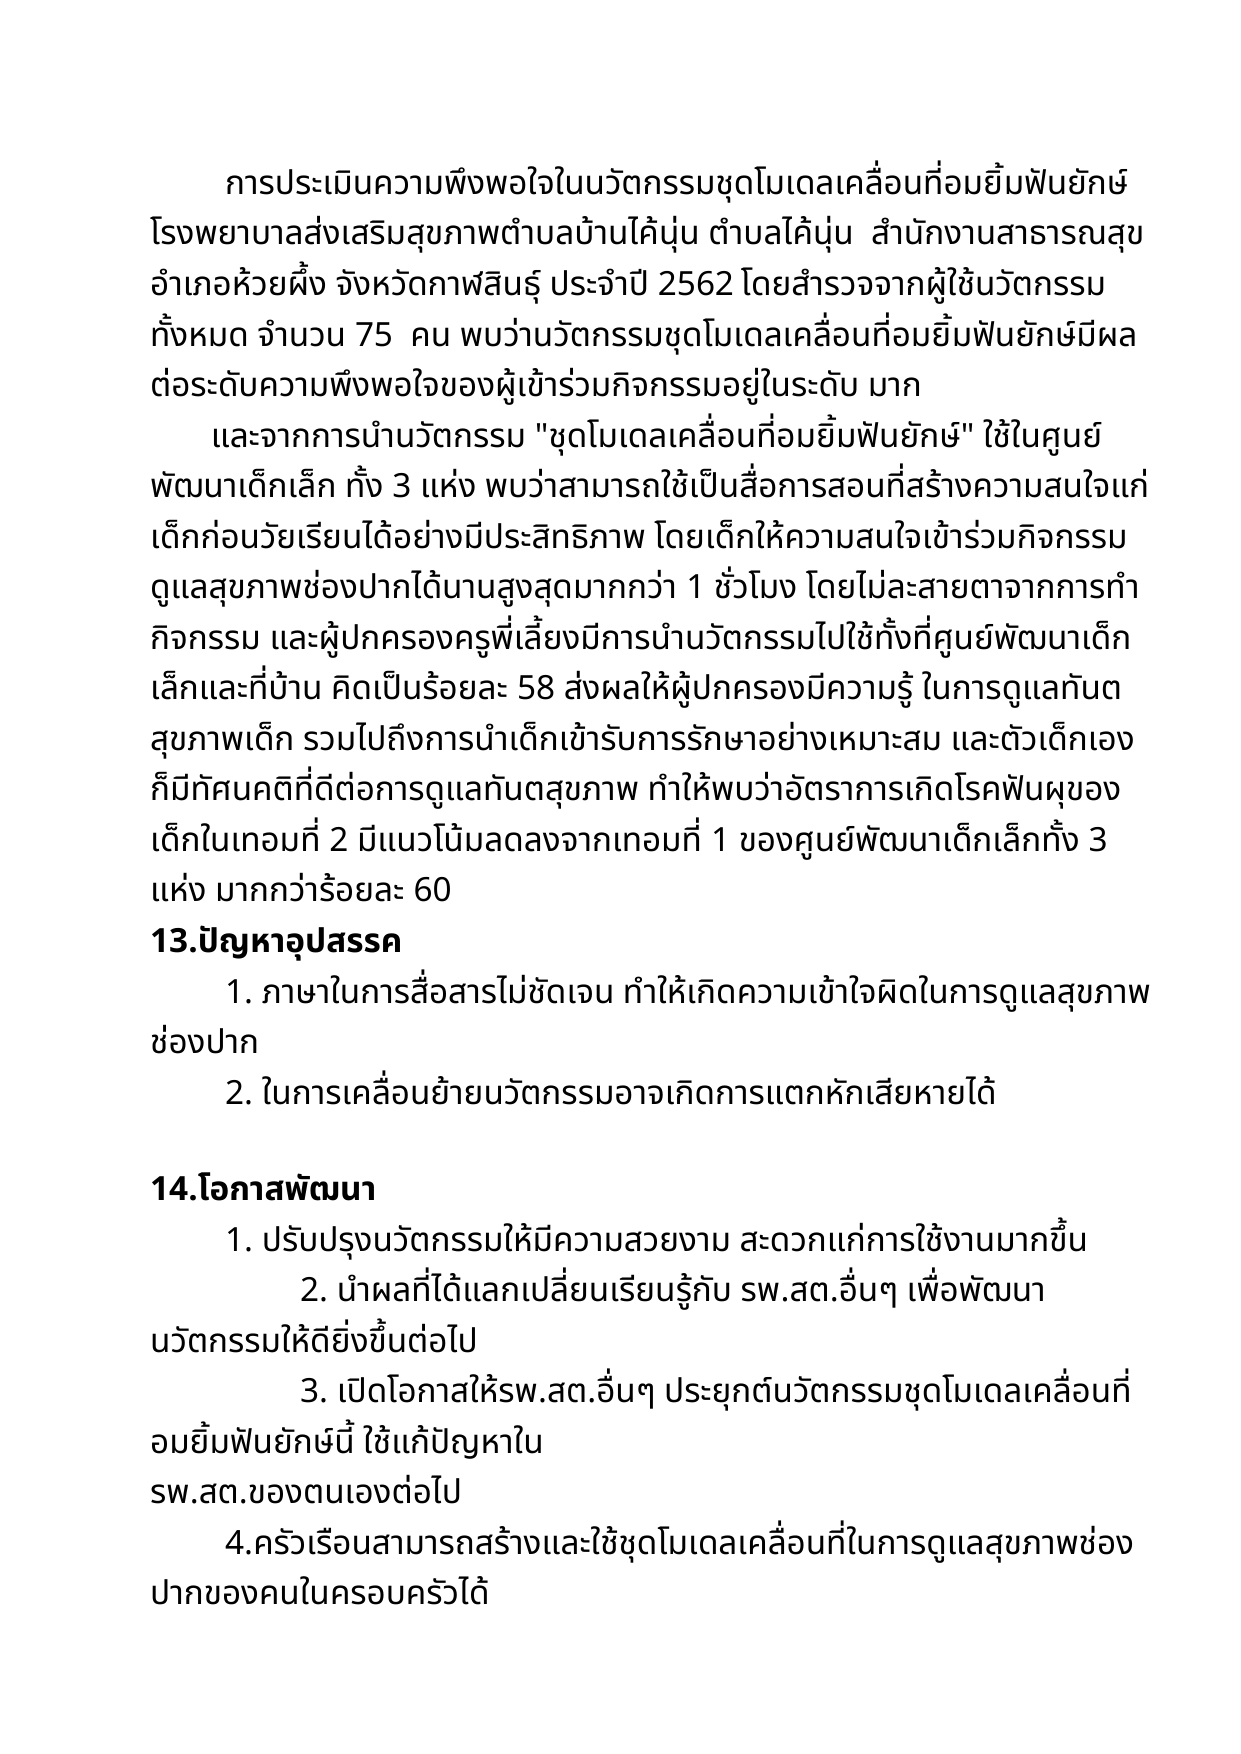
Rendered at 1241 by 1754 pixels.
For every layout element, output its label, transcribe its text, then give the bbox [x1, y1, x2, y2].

text 2. ในการเคลื่อนย้ายนวัตกรรมอาจเกิดการแตกหักเสียหายได้ [150, 1069, 1152, 1119]
text รพ.สต.ของตนเองต่อไป [150, 1468, 1152, 1519]
text 13.ปัญหาอุปสรรค [150, 917, 1152, 967]
text การประเมินความพึงพอใจในนวัตกรรมชุดโมเดลเคลื่อนที่อมยิ้มฟันยักษ์ โรงพยาบาลส่งเสริมสุขภาพตำบลบ้านไค้นุ่น ตำบลไค้นุ่น สำนักงานสาธารณสุขอำเภอห้วยผึ้ง จังหวัดกาฬสินธุ์ ประจำปี 2562โดยสำรวจจากผู้ใช้นวัตกรรมทั้งหมด จำนวน 75 คน พบว่านวัตกรรมชุดโมเดลเคลื่อนที่อมยิ้มฟันยักษ์มีผลต่อระดับความพึงพอใจของผู้เข้าร่วมกิจกรรมอยู่ในระดับ มาก [150, 159, 1152, 411]
text 1. ภาษาในการสื่อสารไม่ชัดเจน ทำให้เกิดความเข้าใจผิดในการดูแลสุขภาพช่องปาก [150, 967, 1152, 1069]
text 14.โอกาสพัฒนา [150, 1165, 1152, 1215]
text 4.ครัวเรือนสามารถสร้างและใช้ชุดโมเดลเคลื่อนที่ในการดูแลสุขภาพช่องปากของคนในครอบครัวได้ [150, 1519, 1152, 1620]
text และจากการนำนวัตกรรม "ชุดโมเดลเคลื่อนที่อมยิ้มฟันยักษ์" ใช้ในศูนย์พัฒนาเด็กเล็ก ทั้ง 3 แห่ง พบว่าสามารถใช้เป็นสื่อการสอนที่สร้างความสนใจแก่เด็กก่อนวัยเรียนได้อย่างมีประสิทธิภาพ โดยเด็กให้ความสนใจเข้าร่วมกิจกรรมดูแลสุขภาพช่องปากได้นานสูงสุดมากกว่า 1 ชั่วโมง โดยไม่ละสายตาจากการทำกิจกรรม และผู้ปกครองครูพี่เลี้ยงมีการนำนวัตกรรมไปใช้ทั้งที่ศูนย์พัฒนาเด็กเล็กและที่บ้าน คิดเป็นร้อยละ 58 ส่งผลให้ผู้ปกครองมีความรู้ ในการดูแลทันตสุขภาพเด็ก รวมไปถึงการนำเด็กเข้ารับการรักษาอย่างเหมาะสม และตัวเด็กเองก็มีทัศนคติที่ดีต่อการดูแลทันตสุขภาพ ทำให้พบว่าอัตราการเกิดโรคฟันผุของเด็กในเทอมที่ 2 มีแนวโน้มลดลงจากเทอมที่ 1 ของศูนย์พัฒนาเด็กเล็กทั้ง 3 แห่ง มากกว่าร้อยละ 60 [150, 411, 1152, 917]
text 1. ปรับปรุงนวัตกรรมให้มีความสวยงาม สะดวกแก่การใช้งานมากขึ้น 2. นำผลที่ได้แลกเปลี่ยนเรียนรู้กับ รพ.สต.อื่นๆ เพื่อพัฒนานวัตกรรมให้ดียิ่งขึ้นต่อไป 3. เปิดโอกาสให้รพ.สต.อื่นๆ ประยุกต์นวัตกรรมชุดโมเดลเคลื่อนที่อมยิ้มฟันยักษ์นี้ ใช้แก้ปัญหาใน [150, 1215, 1152, 1468]
